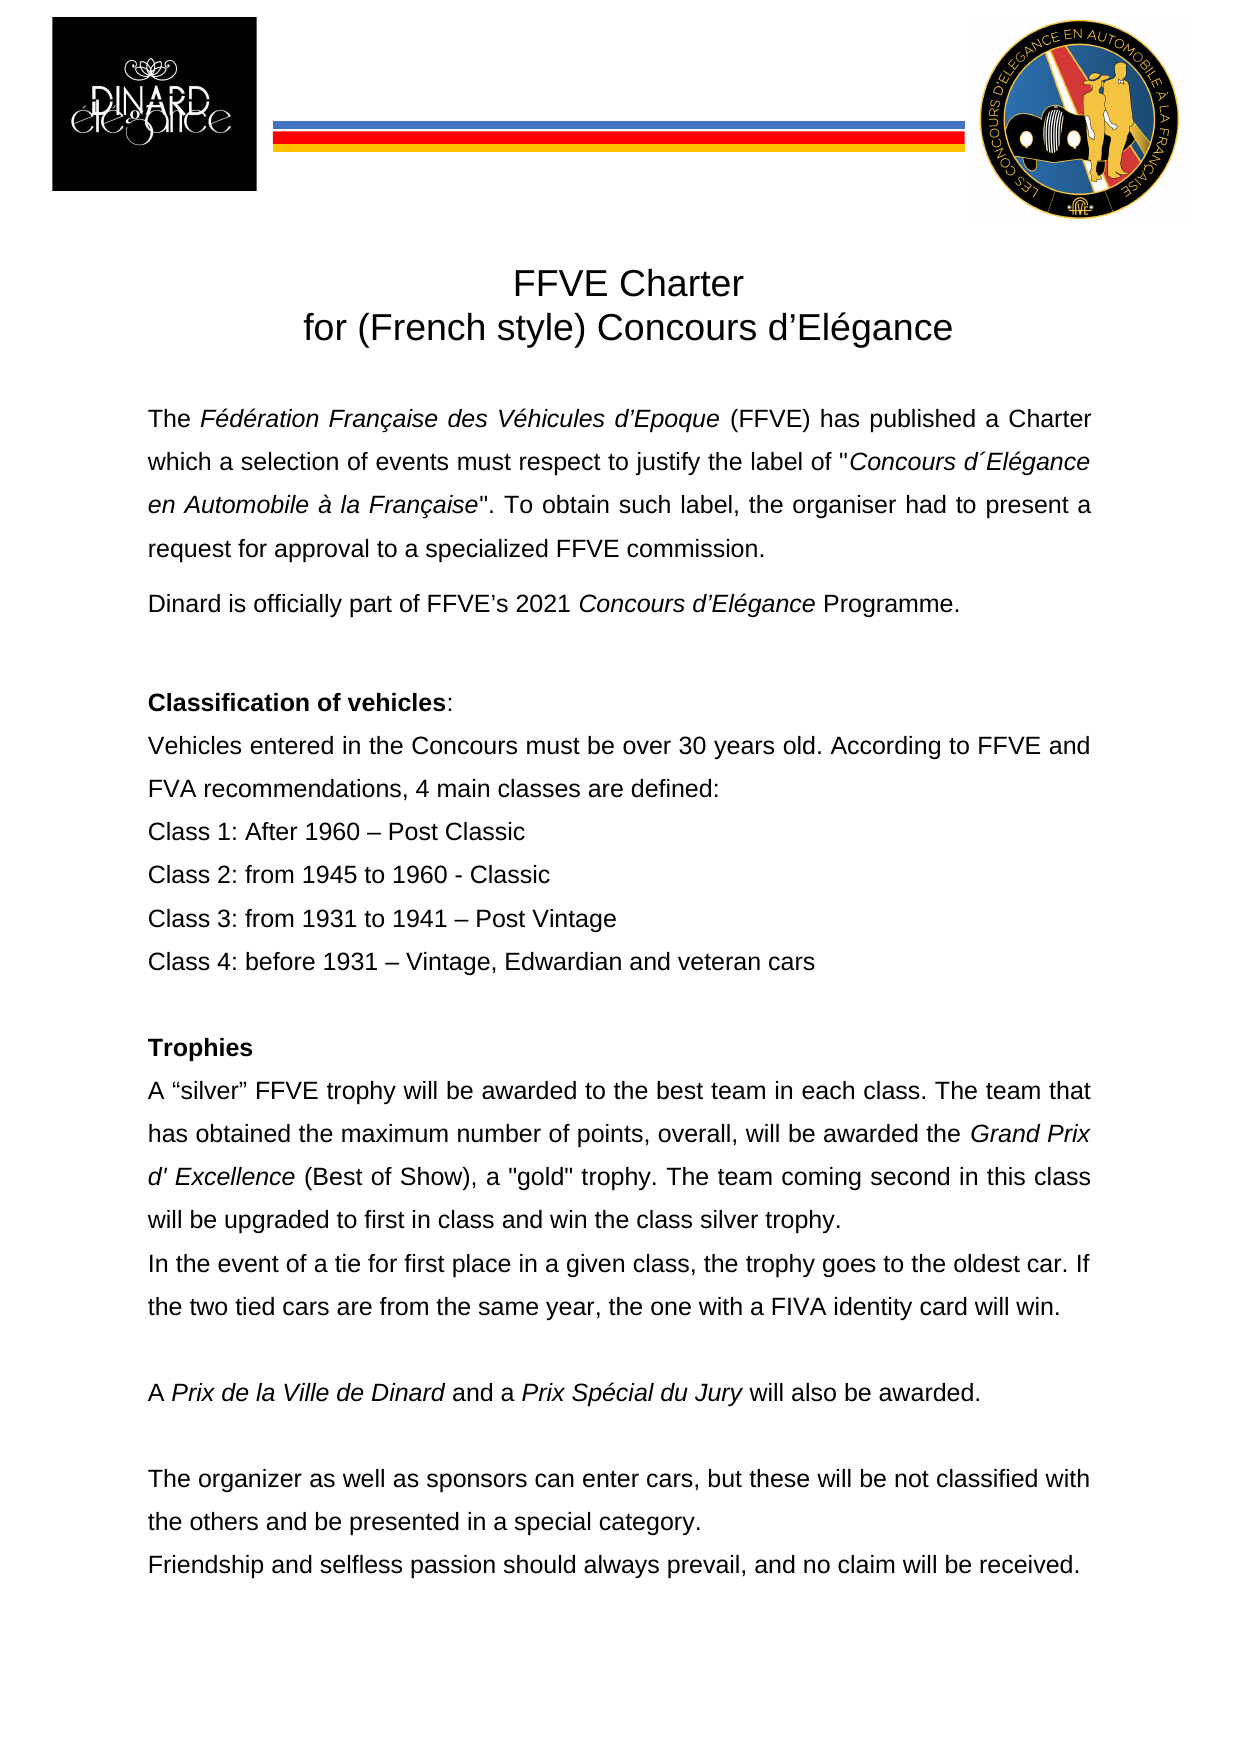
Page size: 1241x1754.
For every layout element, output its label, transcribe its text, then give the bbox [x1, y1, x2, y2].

text A “silver” FFVE trophy will be awarded to the best team in each class. The team that has obtained the maximum number of points, overall, will be awarded the Grand Prix d' Excellence (Best of Show), a "gold" trophy. The team coming second in this class will be upgraded to first in class and win the class silver trophy. [148, 1076, 1093, 1234]
text The Fédération Française des Véhicules d’Epoque (FFVE) has published a Charter which a selection of events must respect to justify the label of "Concours d´Elégance en Automobile à la Française". To obtain such label, the organiser had to present a request for approval to a specialized FFVE commission. [148, 404, 1093, 562]
text Dinard is officially part of FFVE’s 2021 Concours d’Elégance Programme. [148, 589, 1093, 618]
picture [52, 17, 257, 191]
text Class 3: from 1931 to 1941 – Post Vintage [148, 904, 1093, 932]
text Friendship and selfless passion should always prevail, and no claim will be received. [148, 1551, 1093, 1579]
text Class 4: before 1931 – Vintage, Edwardian and veteran cars [148, 947, 1093, 976]
picture [970, 17, 1190, 222]
text Class 1: After 1960 – Post Classic [148, 817, 1093, 846]
text A Prix de la Ville de Dinard and a Prix Spécial du Jury will also be awarded. [148, 1378, 1093, 1407]
text Class 2: from 1945 to 1960 - Classic [148, 861, 1093, 889]
text Trophies [148, 1033, 1093, 1062]
text In the event of a tie for first place in a given class, the trophy goes to the oldest car. If the two tied cars are from the same year, the one with a FIVA identity card will win. [148, 1249, 1093, 1321]
text Vehicles entered in the Concours must be over 30 years old. According to FFVE and FVA recommendations, 4 main classes are defined: [148, 731, 1093, 803]
text The organizer as well as sponsors can enter cars, but these will be not classified with the others and be presented in a special category. [148, 1464, 1093, 1536]
text Classification of vehicles: [148, 688, 1093, 717]
